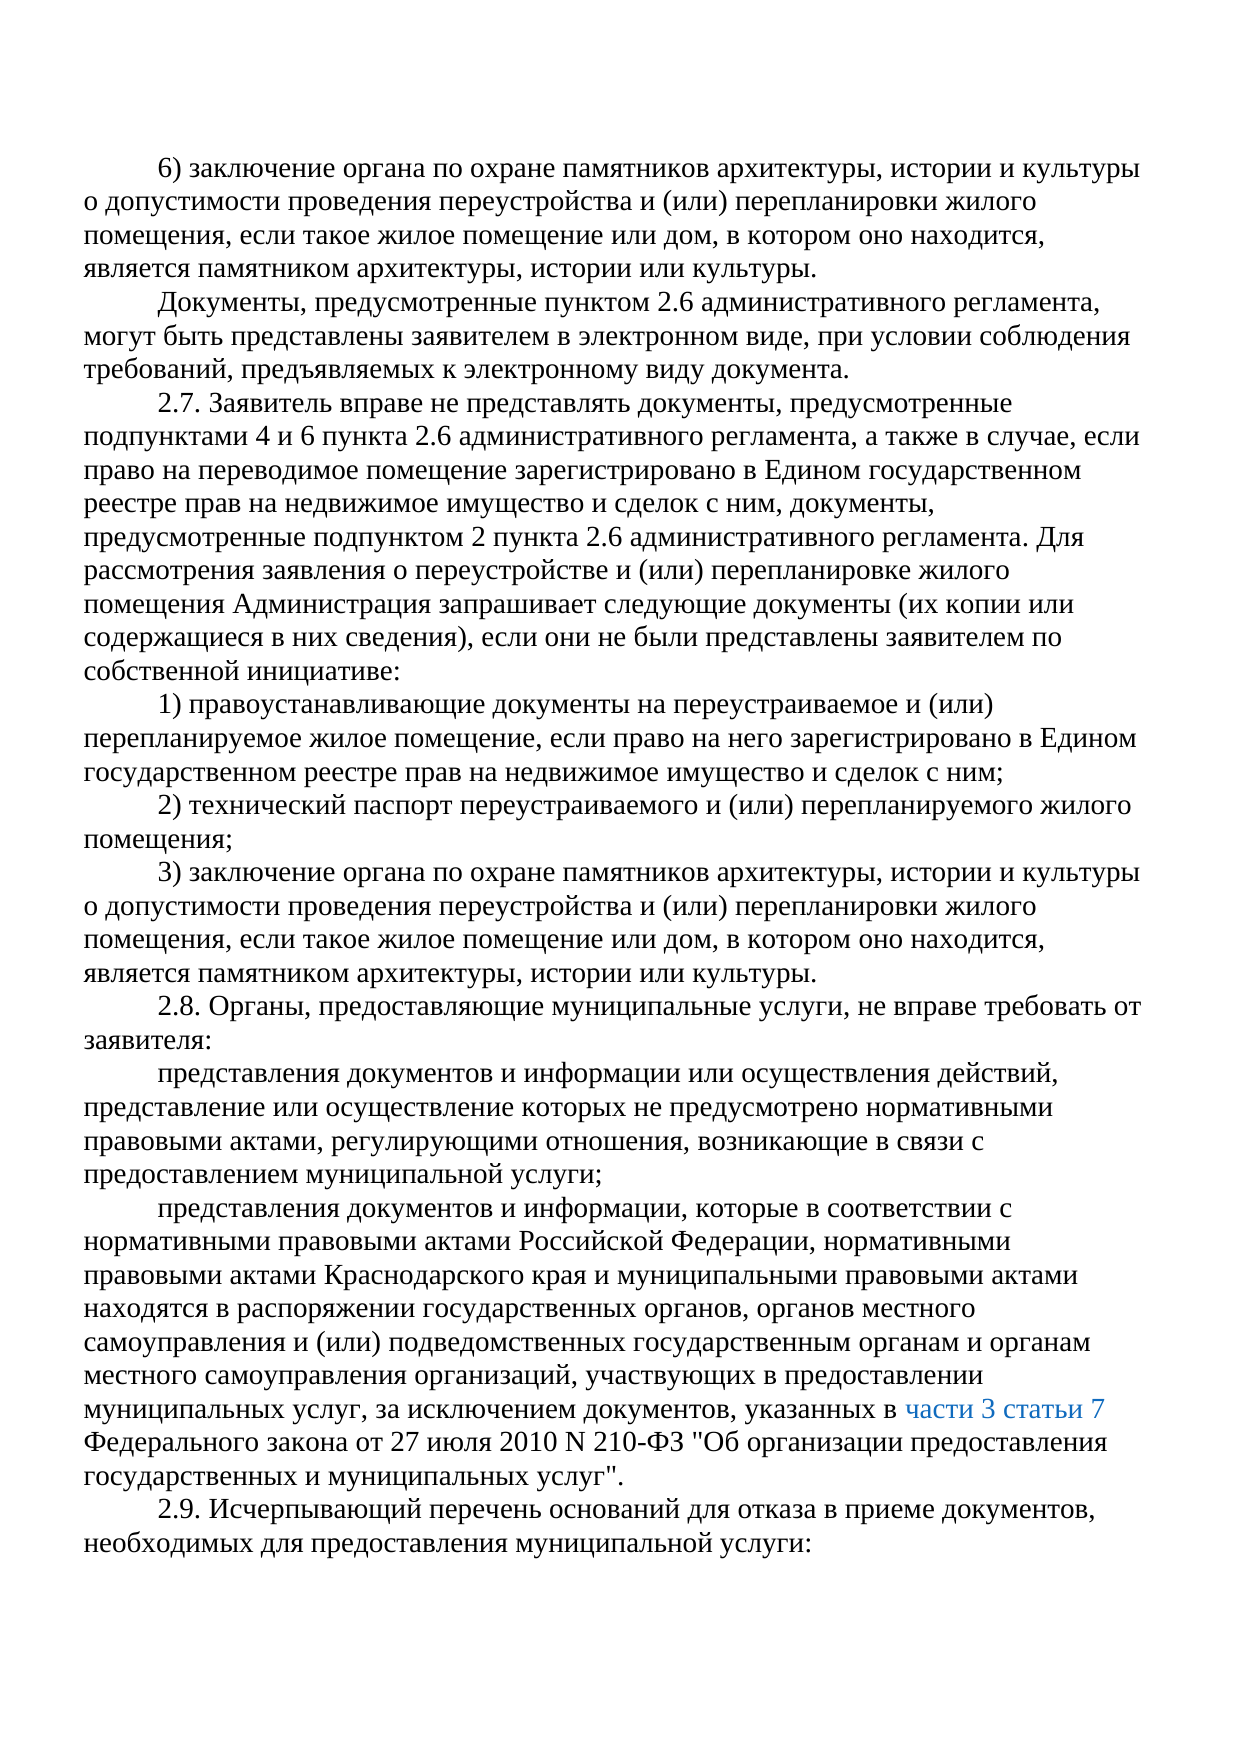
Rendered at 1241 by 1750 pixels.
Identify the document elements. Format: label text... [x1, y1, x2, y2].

text 1) правоустанавливающие документы на переустраиваемое и (или) перепланируемое жилое помещение, если право на него зарегистрировано в Едином государственном реестре прав на недвижимое имущество и сделок с ним; [83, 687, 1157, 787]
text представления документов и информации, которые в соответствии с нормативными правовыми актами Российской Федерации, нормативными правовыми актами Краснодарского края и муниципальными правовыми актами находятся в распоряжении государственных органов, органов местного самоуправления и (или) подведомственных государственным органам и органам местного самоуправления организаций, участвующих в предоставлении муниципальных услуг, за исключением документов, указанных в части 3 статьи 7 Федерального закона от 27 июля 2010 N 210-ФЗ "Об организации предоставления государственных и муниципальных услуг". [83, 1190, 1157, 1492]
text Документы, предусмотренные пунктом 2.6 административного регламента, могут быть представлены заявителем в электронном виде, при условии соблюдения требований, предъявляемых к электронному виду документа. [83, 284, 1157, 385]
text 6) заключение органа по охране памятников архитектуры, истории и культуры о допустимости проведения переустройства и (или) перепланировки жилого помещения, если такое жилое помещение или дом, в котором оно находится, является памятником архитектуры, истории или культуры. [83, 150, 1157, 284]
text 2.9. Исчерпывающий перечень оснований для отказа в приеме документов, необходимых для предоставления муниципальной услуги: [83, 1492, 1157, 1559]
text представления документов и информации или осуществления действий, представление или осуществление которых не предусмотрено нормативными правовыми актами, регулирующими отношения, возникающие в связи с предоставлением муниципальной услуги; [83, 1056, 1157, 1190]
text 2.8. Органы, предоставляющие муниципальные услуги, не вправе требовать от заявителя: [83, 988, 1157, 1056]
text 3) заключение органа по охране памятников архитектуры, истории и культуры о допустимости проведения переустройства и (или) перепланировки жилого помещения, если такое жилое помещение или дом, в котором оно находится, является памятником архитектуры, истории или культуры. [83, 854, 1157, 988]
text 2.7. Заявитель вправе не представлять документы, предусмотренные подпунктами 4 и 6 пункта 2.6 административного регламента, а также в случае, если право на переводимое помещение зарегистрировано в Едином государственном реестре прав на недвижимое имущество и сделок с ним, документы, предусмотренные подпунктом 2 пункта 2.6 административного регламента. Для рассмотрения заявления о переустройстве и (или) перепланировке жилого помещения Администрация запрашивает следующие документы (их копии или содержащиеся в них сведения), если они не были представлены заявителем по собственной инициативе: [83, 385, 1157, 687]
text 2) технический паспорт переустраиваемого и (или) перепланируемого жилого помещения; [83, 787, 1157, 854]
